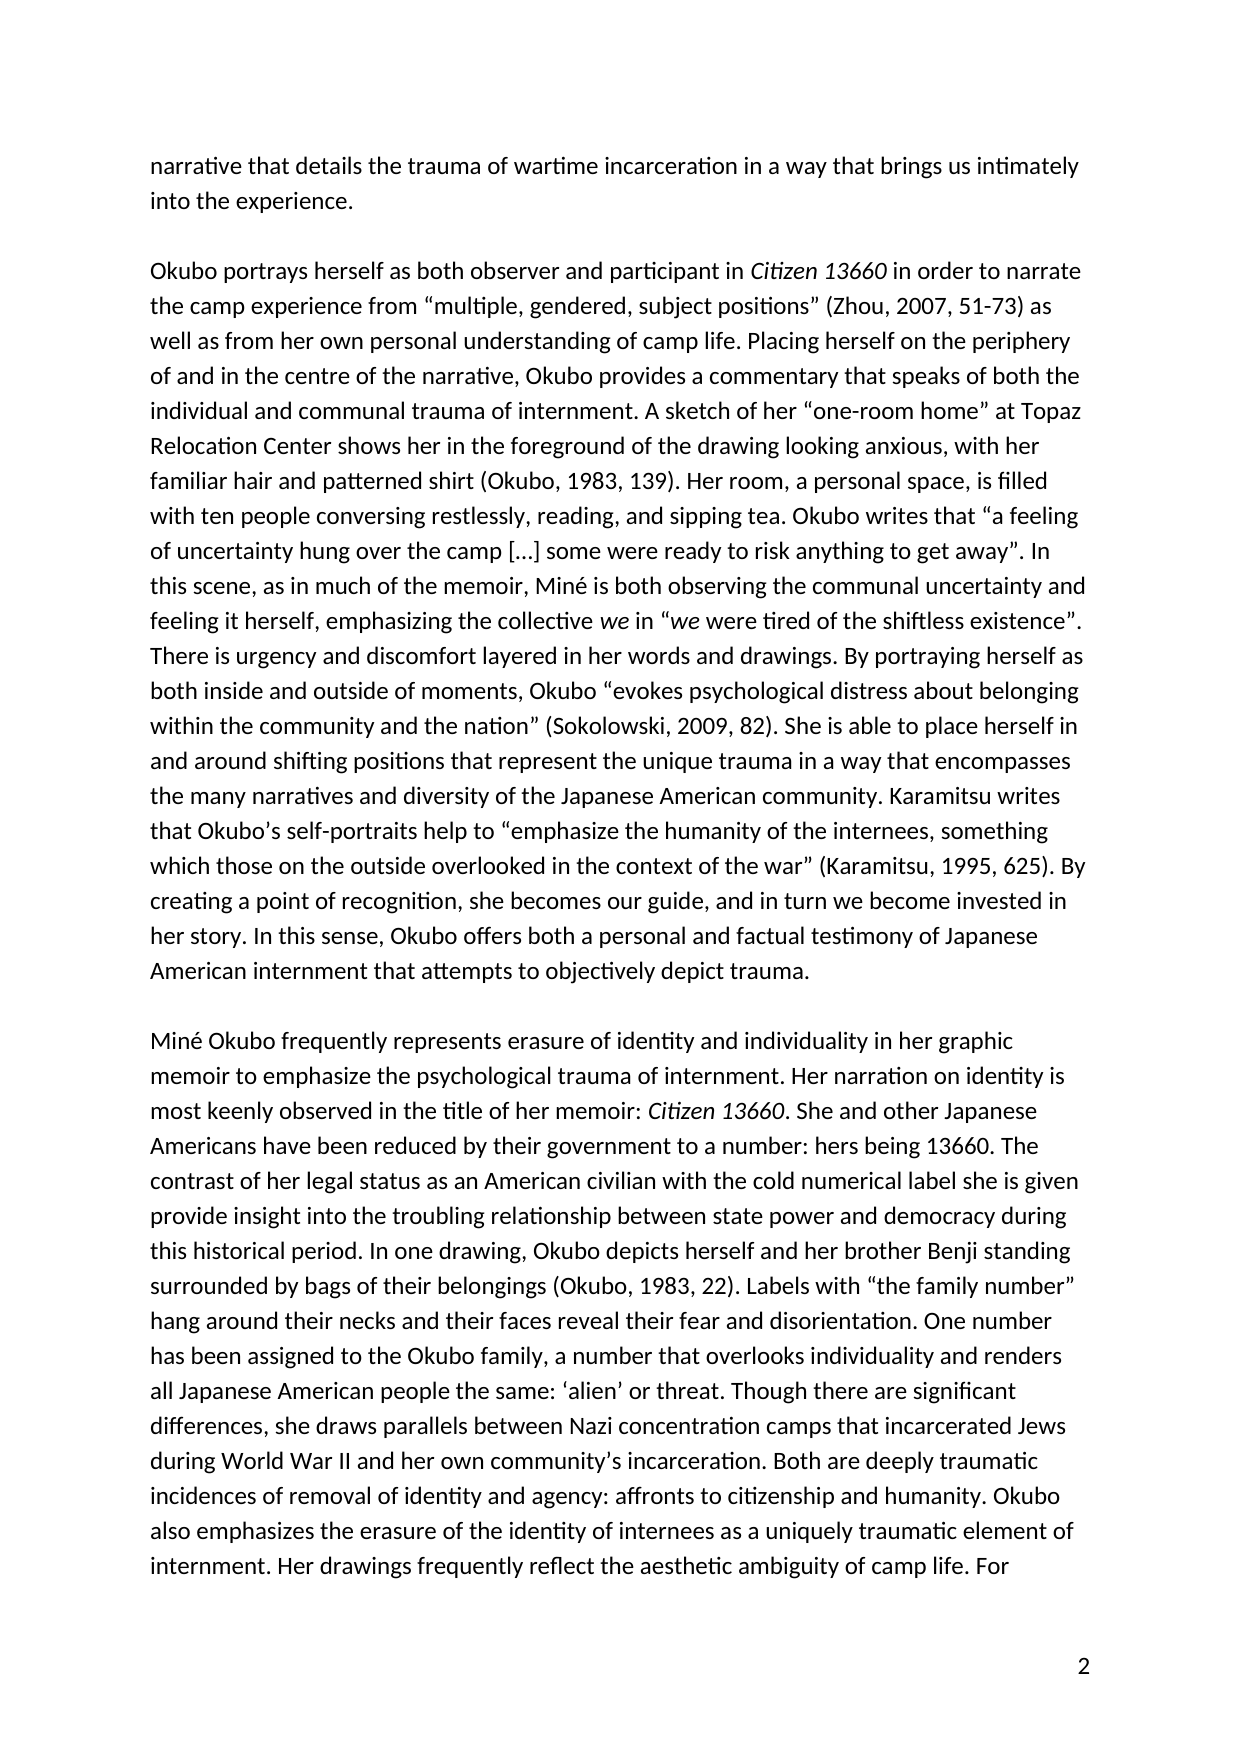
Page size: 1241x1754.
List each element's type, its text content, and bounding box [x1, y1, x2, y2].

text Okubo portrays herself as both observer and participant in Citizen 13660 in order to narrate the camp experience from “multiple, gendered, subject positions” (Zhou, 2007, 51-73) as well as from her own personal understanding of camp life. Placing herself on the periphery of and in the centre of the narrative, Okubo provides a commentary that speaks of both the individual and communal trauma of internment. A sketch of her “one-room home” at Topaz Relocation Center shows her in the foreground of the drawing looking anxious, with her familiar hair and patterned shirt (Okubo, 1983, 139). Her room, a personal space, is filled with ten people conversing restlessly, reading, and sipping tea. Okubo writes that “a feeling of uncertainty hung over the camp […] some were ready to risk anything to get away”. In this scene, as in much of the memoir, Miné is both observing the communal uncertainty and feeling it herself, emphasizing the collective we in “we were tired of the shiftless existence”. There is urgency and discomfort layered in her words and drawings. By portraying herself as both inside and outside of moments, Okubo “evokes psychological distress about belonging within the community and the nation” (Sokolowski, 2009, 82). She is able to place herself in and around shifting positions that represent the unique trauma in a way that encompasses the many narratives and diversity of the Japanese American community. Karamitsu writes that Okubo’s self-portraits help to “emphasize the humanity of the internees, something which those on the outside overlooked in the context of the war” (Karamitsu, 1995, 625). By creating a point of recognition, she becomes our guide, and in turn we become invested in her story. In this sense, Okubo offers both a personal and factual testimony of Japanese American internment that attempts to objectively depict trauma. [150, 255, 1090, 986]
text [150, 1025, 1090, 1581]
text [150, 150, 1090, 216]
